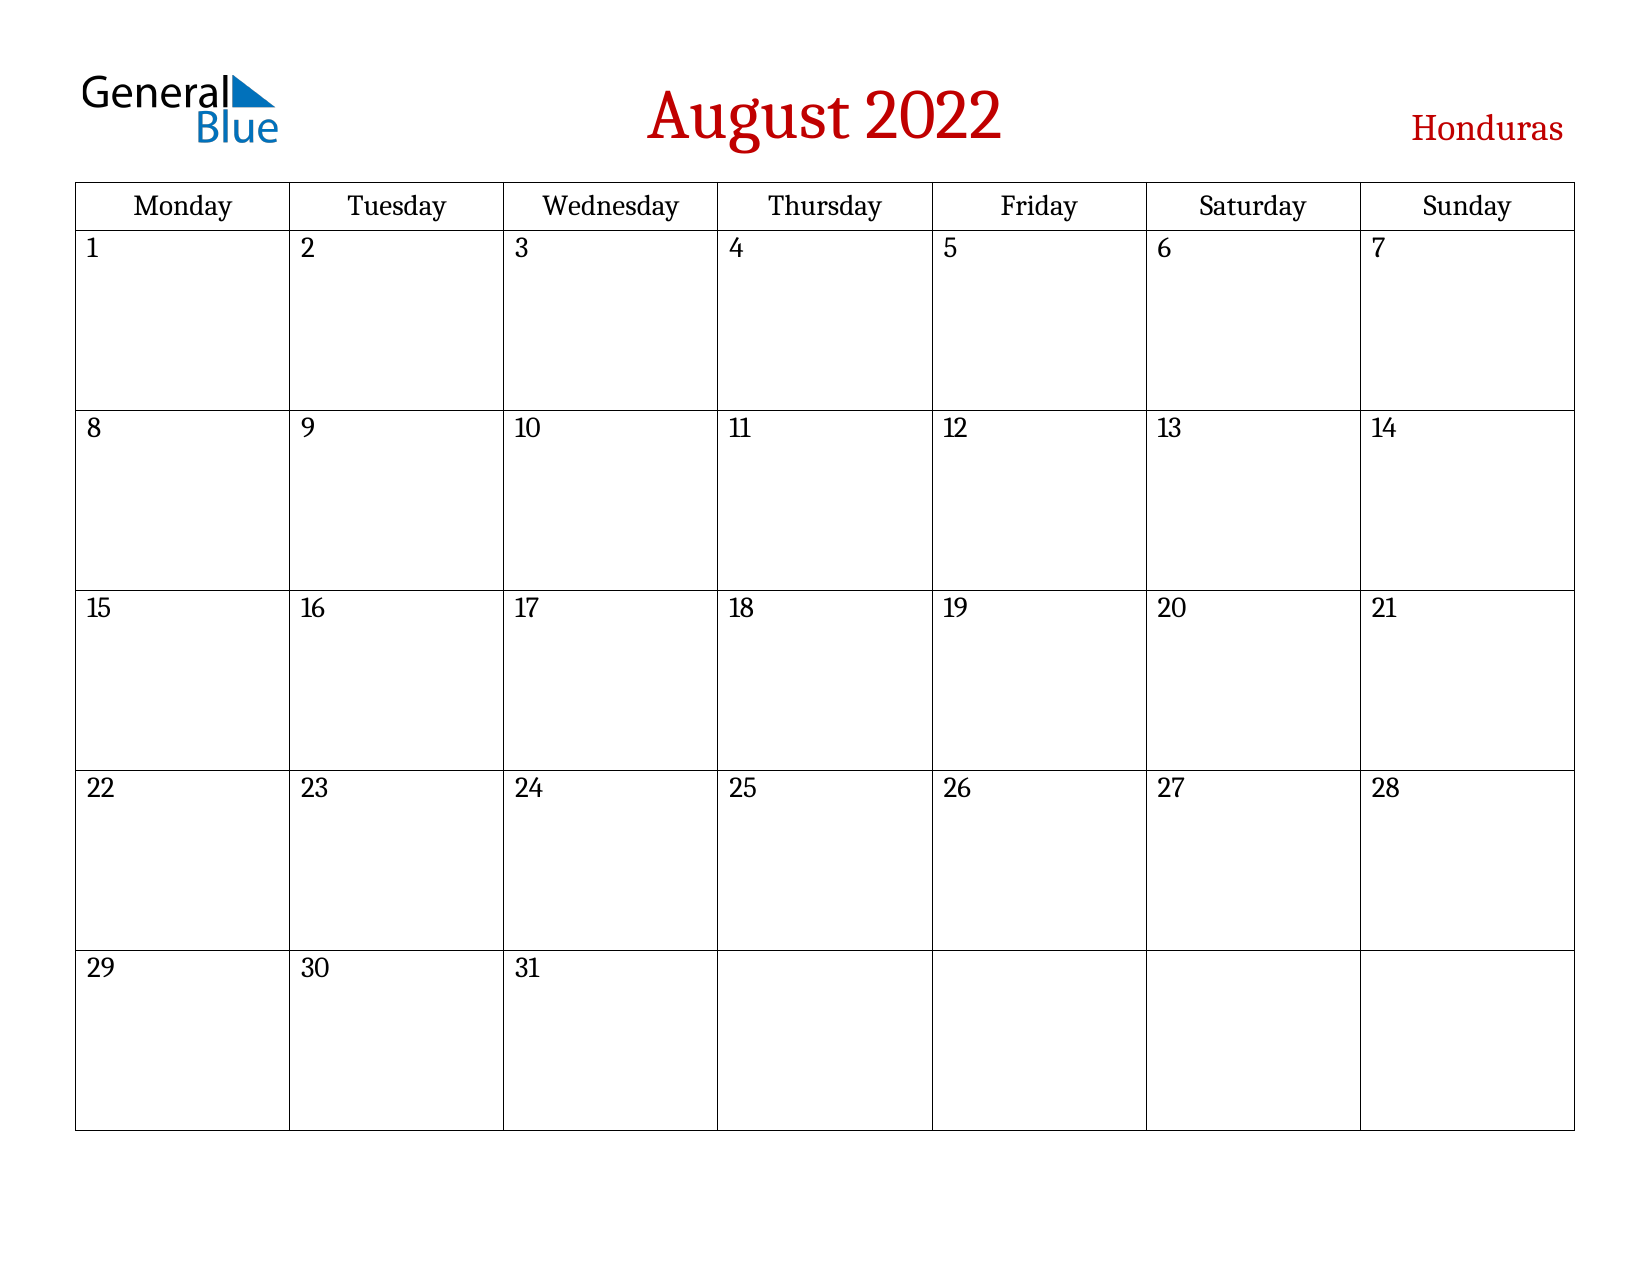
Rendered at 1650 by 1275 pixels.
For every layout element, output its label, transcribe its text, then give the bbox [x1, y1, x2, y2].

table_cell [1147, 625, 1360, 770]
table_cell [718, 805, 932, 950]
table_cell 10 [504, 411, 717, 444]
table_cell 28 [1361, 771, 1574, 805]
table_cell [504, 265, 717, 410]
table_cell 14 [1361, 411, 1574, 444]
table_cell Sunday [1361, 183, 1574, 230]
table_cell [933, 985, 1146, 1130]
table_cell 27 [1147, 771, 1360, 805]
table_cell [718, 625, 932, 770]
table_cell Saturday [1147, 183, 1360, 230]
table_cell Thursday [718, 183, 932, 230]
table_cell 20 [1147, 591, 1360, 625]
table_cell 6 [1147, 231, 1360, 264]
table_cell [290, 985, 503, 1130]
table_cell 24 [504, 771, 717, 805]
table_cell 17 [504, 591, 717, 625]
table_cell [290, 625, 503, 770]
table_cell [933, 265, 1146, 410]
table_cell [1361, 951, 1574, 985]
table_cell 23 [290, 771, 503, 805]
table_cell [1147, 265, 1360, 410]
table_cell [76, 625, 289, 770]
table_cell 12 [933, 411, 1146, 444]
table_cell [1361, 265, 1574, 410]
table_cell [1147, 985, 1360, 1130]
table_cell [1147, 951, 1360, 985]
table_cell [1361, 985, 1574, 1130]
table_cell [718, 445, 932, 590]
table_header Honduras [1146, 75, 1574, 182]
table_cell Monday [76, 183, 289, 230]
table_cell 13 [1147, 411, 1360, 444]
table_cell [290, 265, 503, 410]
table_cell [290, 445, 503, 590]
table_cell 26 [933, 771, 1146, 805]
table_cell [76, 445, 289, 590]
table_cell [718, 265, 932, 410]
table_cell 29 [76, 951, 289, 985]
table_header [76, 75, 503, 182]
table_cell [1147, 805, 1360, 950]
table_cell [933, 445, 1146, 590]
table_cell Tuesday [290, 183, 503, 230]
table_cell 8 [76, 411, 289, 444]
table_cell 3 [504, 231, 717, 264]
table_cell 30 [290, 951, 503, 985]
table_cell 25 [718, 771, 932, 805]
table_cell [1147, 445, 1360, 590]
table_cell [504, 445, 717, 590]
table_cell 9 [290, 411, 503, 444]
table_cell Wednesday [504, 183, 717, 230]
table_cell 16 [290, 591, 503, 625]
table_cell [933, 951, 1146, 985]
table_cell 5 [933, 231, 1146, 264]
table_cell [76, 265, 289, 410]
table_cell 7 [1361, 231, 1574, 264]
table_cell 22 [76, 771, 289, 805]
table_cell [504, 805, 717, 950]
table_header August 2022 [504, 75, 1146, 182]
table_cell [933, 805, 1146, 950]
table_cell [1361, 805, 1574, 950]
table_cell 31 [504, 951, 717, 985]
table_cell [76, 805, 289, 950]
table_cell 1 [76, 231, 289, 264]
table_cell [290, 805, 503, 950]
table_cell 15 [76, 591, 289, 625]
table_cell 18 [718, 591, 932, 625]
table_cell [504, 985, 717, 1130]
table_cell Friday [933, 183, 1146, 230]
table_cell 21 [1361, 591, 1574, 625]
table_cell [933, 625, 1146, 770]
table_cell [1361, 625, 1574, 770]
table_cell [718, 985, 932, 1130]
table_cell 2 [290, 231, 503, 264]
table_cell [1361, 445, 1574, 590]
table_cell [76, 985, 289, 1130]
picture [82, 75, 278, 143]
table_cell 19 [933, 591, 1146, 625]
table_cell [718, 951, 932, 985]
table_cell 11 [718, 411, 932, 444]
table_cell 4 [718, 231, 932, 264]
table_cell [504, 625, 717, 770]
